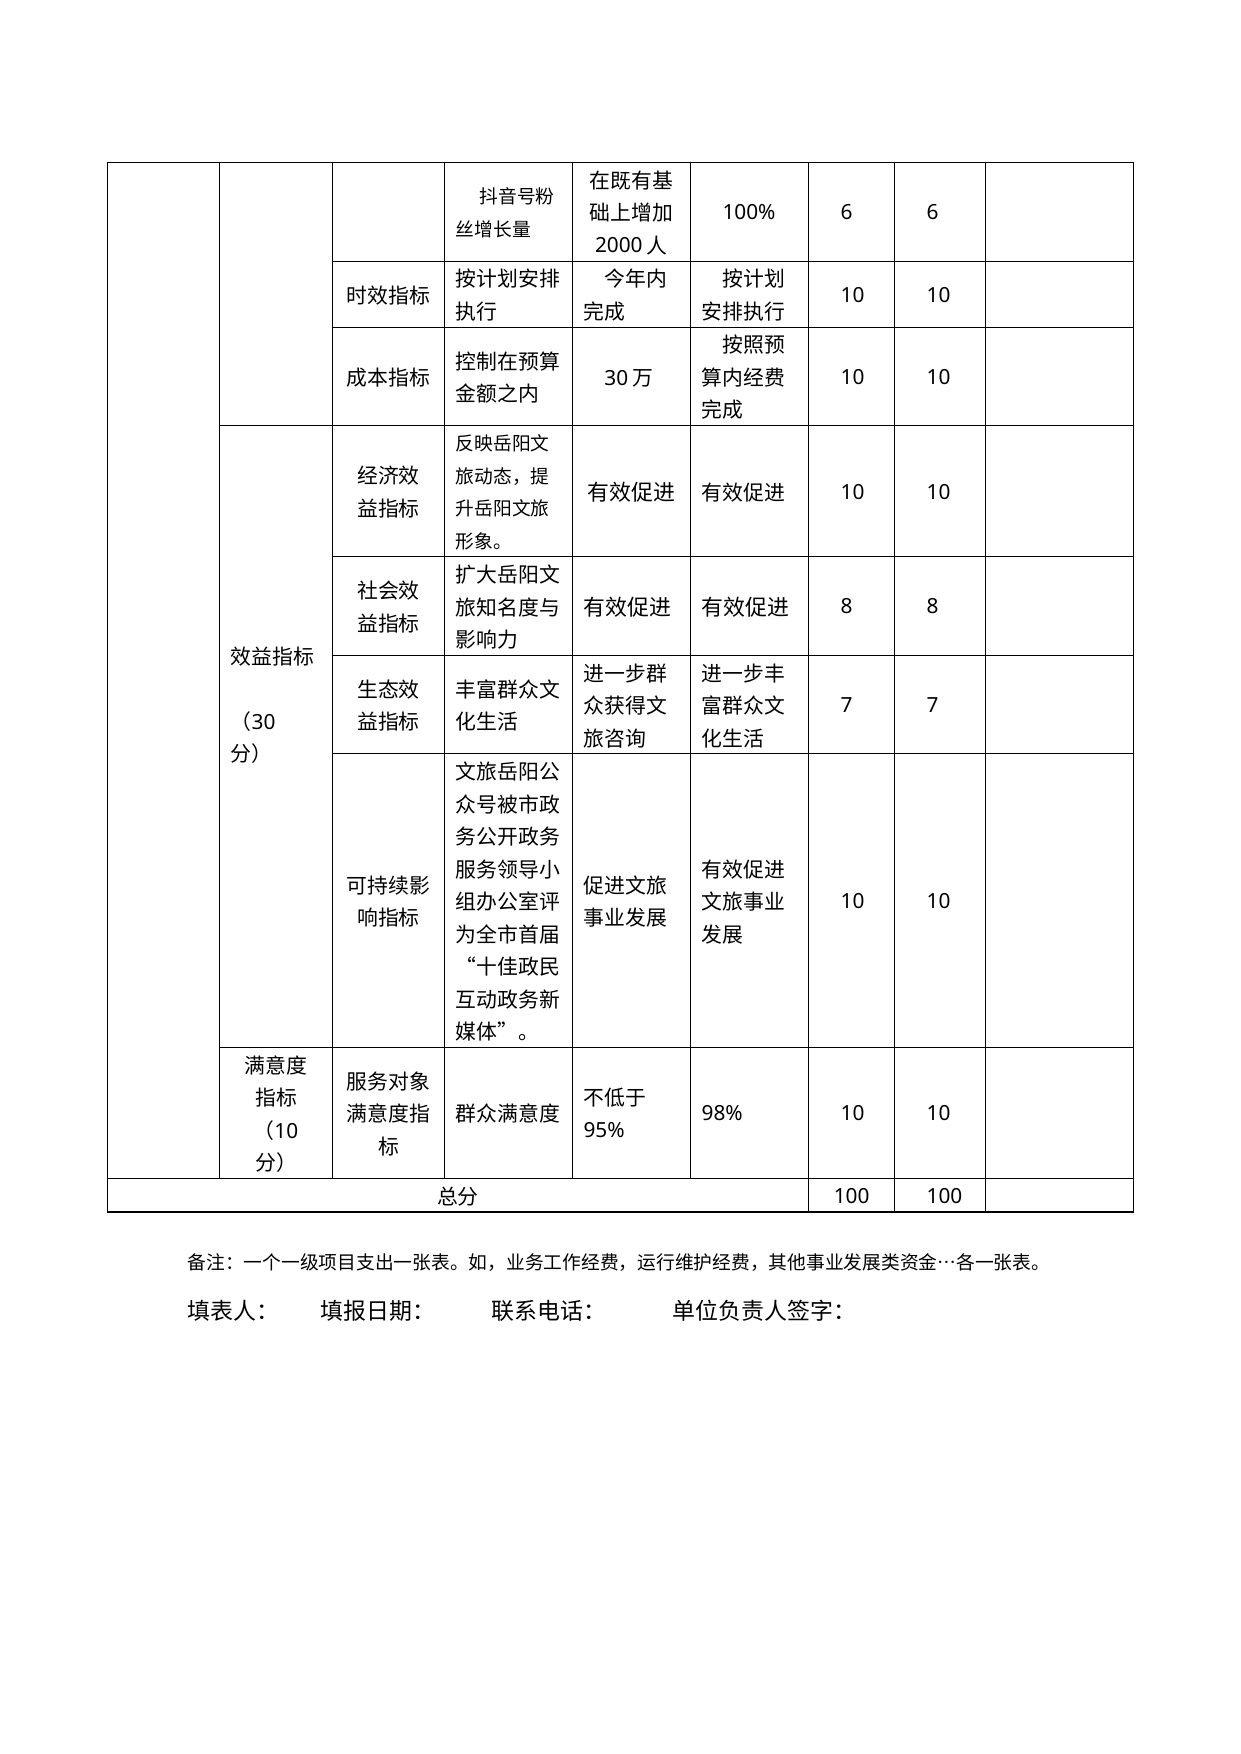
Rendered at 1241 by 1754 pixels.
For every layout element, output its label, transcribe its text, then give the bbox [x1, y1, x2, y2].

table_cell 有效促进 [691, 426, 808, 556]
table_cell 100 [895, 1179, 985, 1211]
table_cell 反映岳阳文旅动态，提升岳阳文旅形象。 [445, 426, 572, 556]
table_cell 10 [895, 262, 985, 327]
table_cell [986, 426, 1133, 556]
table_cell 按照预算内经费完成 [691, 328, 808, 425]
table_cell 总分 [108, 1179, 808, 1211]
table_cell [986, 754, 1133, 1047]
table_cell 10 [895, 426, 985, 556]
table_cell 在既有基础上增加2000人 [573, 163, 690, 261]
table_cell 98% [691, 1048, 808, 1178]
table_cell 文旅岳阳公众号被市政务公开政务服务领导小组办公室评为全市首届“十佳政民互动政务新媒体”。 [445, 754, 572, 1047]
table_cell 按计划安排执行 [691, 262, 808, 327]
table_cell 成本指标 [333, 328, 444, 425]
table_cell 有效促进 [573, 426, 690, 556]
table_cell 10 [809, 262, 894, 327]
table_cell 满意度 指标 （10分） [220, 1048, 332, 1178]
table_cell 进一步群众获得文旅咨询 [573, 656, 690, 753]
table_cell 10 [809, 426, 894, 556]
table_cell 促进文旅事业发展 [573, 754, 690, 1047]
table_cell 丰富群众文化生活 [445, 656, 572, 753]
table_cell [986, 262, 1133, 327]
table_cell 10 [809, 1048, 894, 1178]
table_cell 10 [895, 1048, 985, 1178]
table_cell 可持续影响指标 [333, 754, 444, 1047]
table_cell 8 [895, 557, 985, 655]
table_cell 进一步丰富群众文化生活 [691, 656, 808, 753]
table_cell 100 [809, 1179, 894, 1211]
table_cell 扩大岳阳文旅知名度与影响力 [445, 557, 572, 655]
table_cell 群众满意度 [445, 1048, 572, 1178]
table_cell [986, 328, 1133, 425]
table_cell 10 [809, 328, 894, 425]
table_cell 10 [809, 754, 894, 1047]
table_cell 按计划安排执行 [445, 262, 572, 327]
table_cell 效益指标 （30分） [220, 426, 332, 1047]
table_cell 6 [809, 163, 894, 261]
table_cell 生态效 益指标 [333, 656, 444, 753]
table_cell 8 [809, 557, 894, 655]
table_cell [986, 163, 1133, 261]
table_cell 7 [809, 656, 894, 753]
text 填表人： 填报日期： 联系电话： 单位负责人签字： [187, 1277, 1053, 1342]
table_cell 有效促进 [573, 557, 690, 655]
table_cell 30万 [573, 328, 690, 425]
table_cell [986, 1179, 1133, 1211]
table_cell [986, 1048, 1133, 1178]
table_cell 10 [895, 328, 985, 425]
table_cell [986, 656, 1133, 753]
table_cell 服务对象满意度指标 [333, 1048, 444, 1178]
table_cell 有效促进文旅事业发展 [691, 754, 808, 1047]
table_cell 控制在预算金额之内 [445, 328, 572, 425]
table_cell 经济效 益指标 [333, 426, 444, 556]
table_cell 社会效 益指标 [333, 557, 444, 655]
table_cell 抖音号粉丝增长量 [445, 163, 572, 261]
table_cell 10 [895, 754, 985, 1047]
table_cell 7 [895, 656, 985, 753]
table_cell 6 [895, 163, 985, 261]
table_cell 不低于95% [573, 1048, 690, 1178]
table_cell 时效指标 [333, 262, 444, 327]
table_cell 有效促进 [691, 557, 808, 655]
table_cell 100% [691, 163, 808, 261]
table_cell 今年内完成 [573, 262, 690, 327]
text 备注：一个一级项目支出一张表。如，业务工作经费，运行维护经费，其他事业发展类资金…各一张表。 [187, 1245, 1053, 1277]
table_cell [986, 557, 1133, 655]
